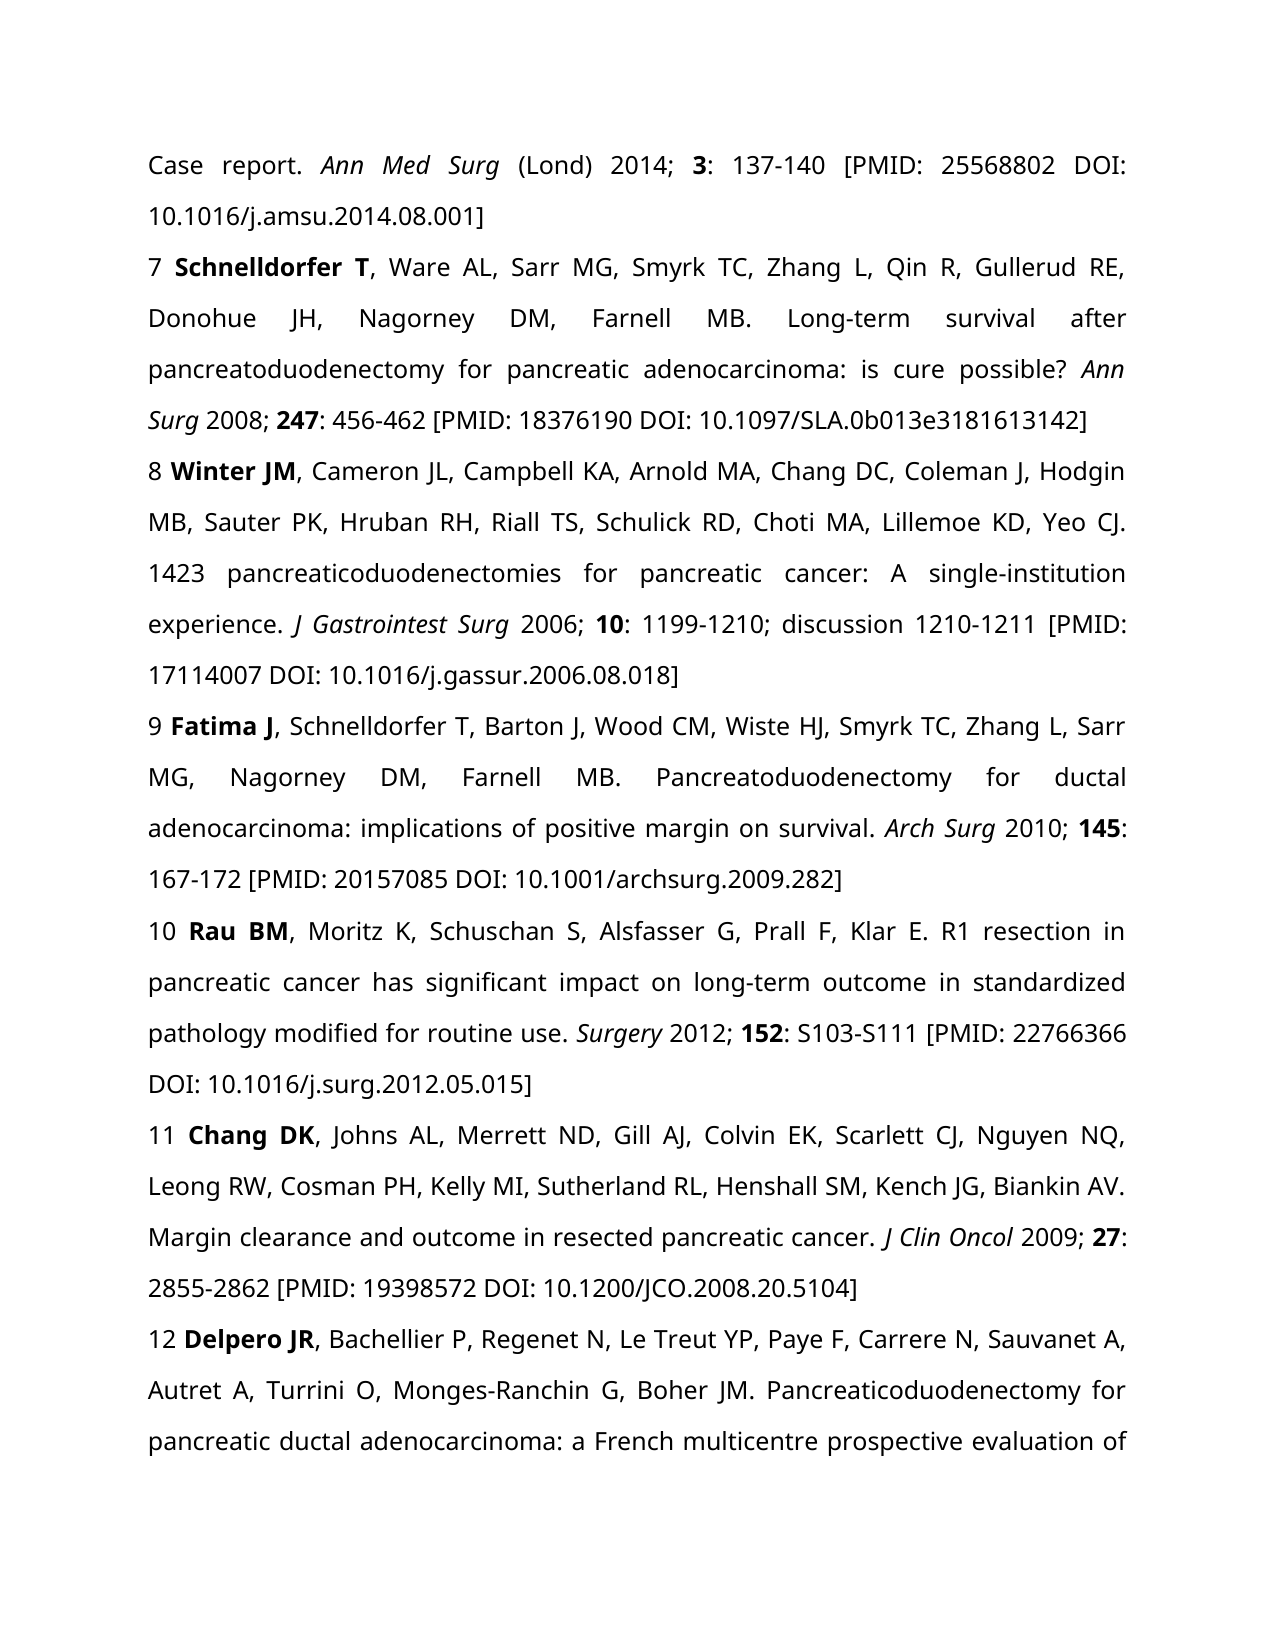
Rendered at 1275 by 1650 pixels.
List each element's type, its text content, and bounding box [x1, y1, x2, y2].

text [148, 148, 1127, 233]
text 7 Schnelldorfer T, Ware AL, Sarr MG, Smyrk TC, Zhang L, Qin R, Gullerud RE, Donohue JH, Nagorney DM, Farnell MB. Long-term survival after pancreatoduodenectomy for pancreatic adenocarcinoma: is cure possible? Ann Surg 2008; 247: 456-462 [PMID: 18376190 DOI: 10.1097/SLA.0b013e3181613142] [148, 250, 1127, 437]
text 9 Fatima J, Schnelldorfer T, Barton J, Wood CM, Wiste HJ, Smyrk TC, Zhang L, Sarr MG, Nagorney DM, Farnell MB. Pancreatoduodenectomy for ductal adenocarcinoma: implications of positive margin on survival. Arch Surg 2010; 145: 167-172 [PMID: 20157085 DOI: 10.1001/archsurg.2009.282] [148, 709, 1127, 896]
text 8 Winter JM, Cameron JL, Campbell KA, Arnold MA, Chang DC, Coleman J, Hodgin MB, Sauter PK, Hruban RH, Riall TS, Schulick RD, Choti MA, Lillemoe KD, Yeo CJ. 1423 pancreaticoduodenectomies for pancreatic cancer: A single-institution experience. J Gastrointest Surg 2006; 10: 1199-1210; discussion 1210-1211 [PMID: 17114007 DOI: 10.1016/j.gassur.2006.08.018] [148, 454, 1127, 692]
text 10 Rau BM, Moritz K, Schuschan S, Alsfasser G, Prall F, Klar E. R1 resection in pancreatic cancer has significant impact on long-term outcome in standardized pathology modified for routine use. Surgery 2012; 152: S103-S111 [PMID: 22766366 DOI: 10.1016/j.surg.2012.05.015] [148, 913, 1127, 1100]
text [148, 1322, 1127, 1458]
text 11 Chang DK, Johns AL, Merrett ND, Gill AJ, Colvin EK, Scarlett CJ, Nguyen NQ, Leong RW, Cosman PH, Kelly MI, Sutherland RL, Henshall SM, Kench JG, Biankin AV. Margin clearance and outcome in resected pancreatic cancer. J Clin Oncol 2009; 27: 2855-2862 [PMID: 19398572 DOI: 10.1200/JCO.2008.20.5104] [148, 1117, 1127, 1304]
